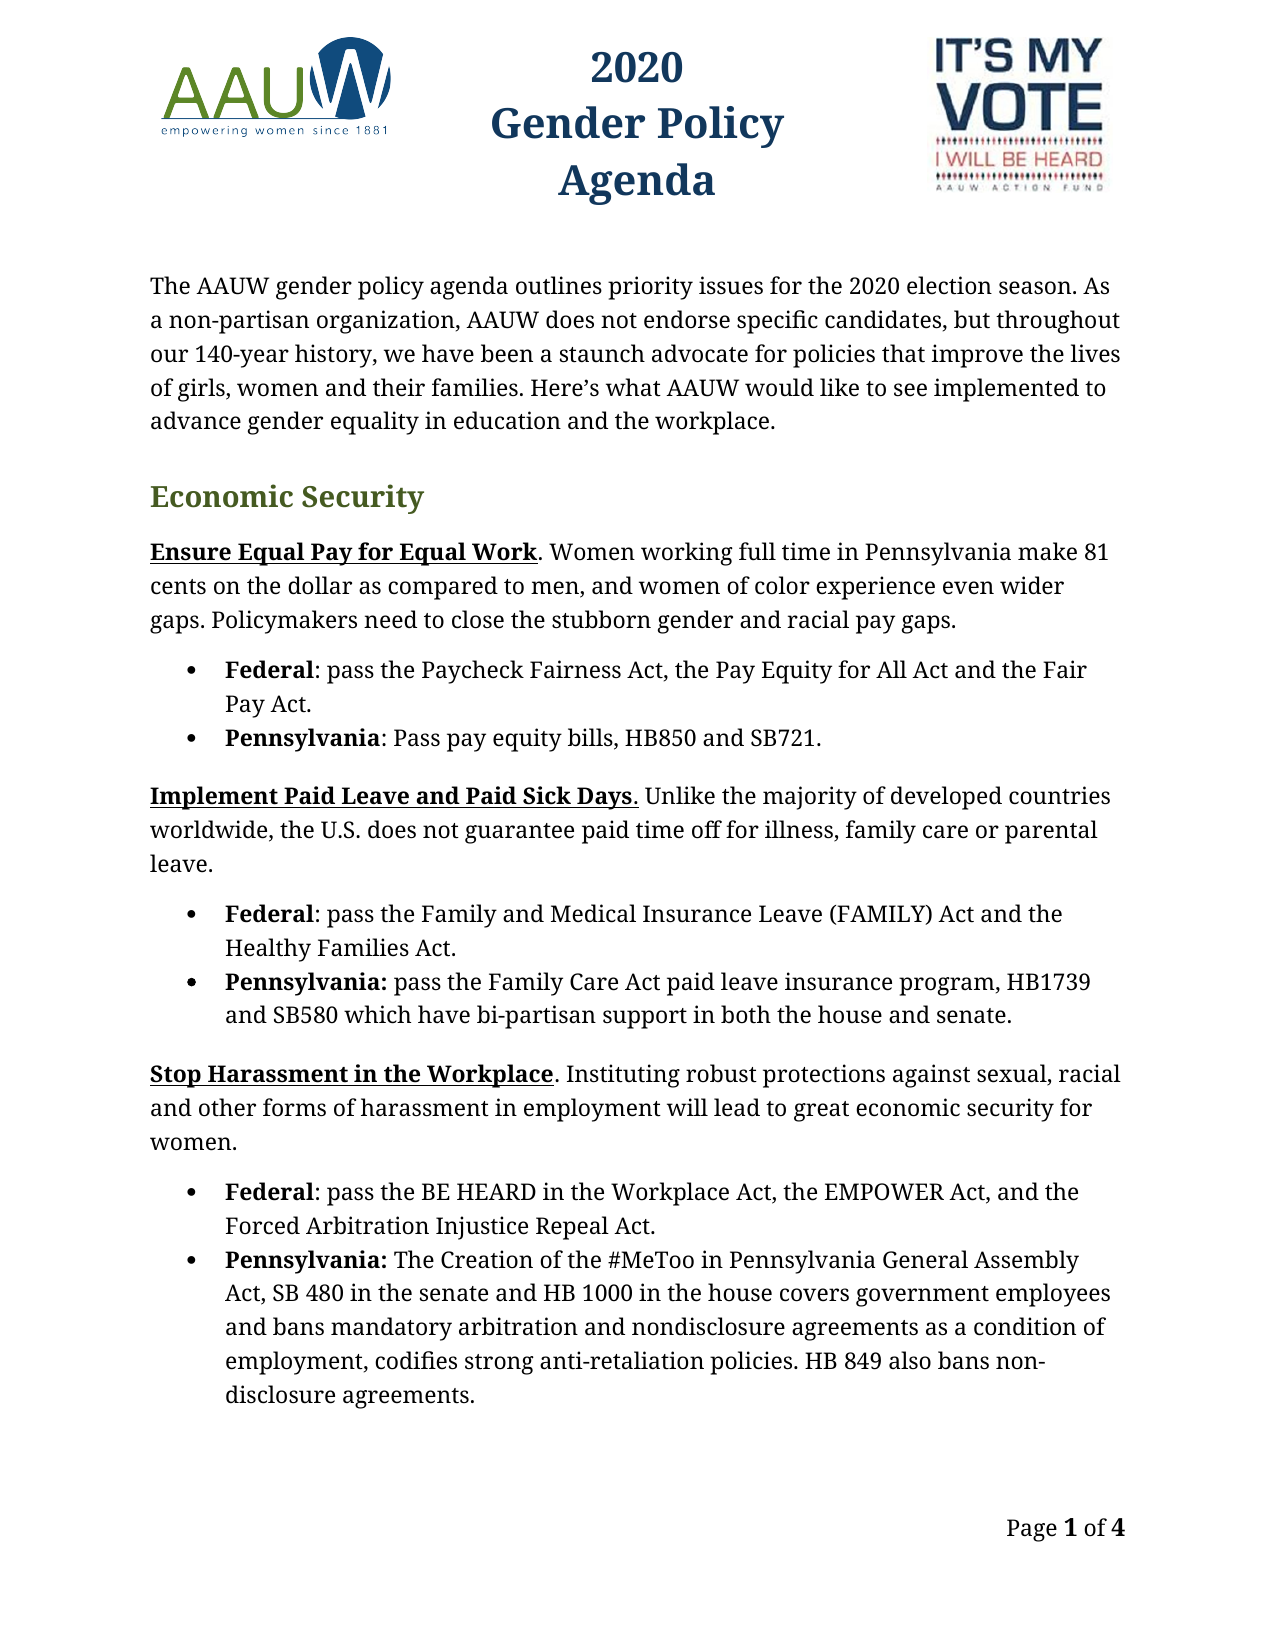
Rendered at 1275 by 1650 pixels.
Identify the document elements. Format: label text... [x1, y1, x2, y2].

picture [927, 37, 1113, 193]
list Federal: pass the Family and Medical Insurance Leave (FAMILY) Act and the Healthy Families Act. [187, 898, 1125, 963]
text The AAUW gender policy agenda outlines priority issues for the 2020 election season. As a non-partisan organization, AAUW does not endorse specific candidates, but throughout our 140-year history, we have been a staunch advocate for policies that improve the lives of girls, women and their families. Here’s what AAUW would like to see implemented to advance gender equality in education and the workplace. [150, 270, 1125, 437]
text Economic Security [150, 477, 1125, 516]
picture [161, 37, 391, 137]
text Implement Paid Leave and Paid Sick Days. Unlike the majority of developed countries worldwide, the U.S. does not guarantee paid time off for illness, family care or parental leave. [150, 780, 1125, 879]
list Federal: pass the Paycheck Fairness Act, the Pay Equity for All Act and the Fair Pay Act. [187, 654, 1125, 719]
text Ensure Equal Pay for Equal Work. Women working full time in Pennsylvania make 81 cents on the dollar as compared to men, and women of color experience even wider gaps. Policymakers need to close the stubborn gender and racial pay gaps. [150, 536, 1125, 635]
list Pennsylvania: Pass pay equity bills, HB850 and SB721. [187, 721, 1125, 753]
list Pennsylvania: The Creation of the #MeToo in Pennsylvania General Assembly Act, SB 480 in the senate and HB 1000 in the house covers government employees and bans mandatory arbitration and nondisclosure agreements as a condition of employment, codifies strong anti-retaliation policies. HB 849 also bans non-disclosure agreements. [187, 1243, 1125, 1410]
list Federal: pass the BE HEARD in the Workplace Act, the EMPOWER Act, and the Forced Arbitration Injustice Repeal Act. [187, 1176, 1125, 1241]
text Stop Harassment in the Workplace. Instituting robust protections against sexual, racial and other forms of harassment in employment will lead to great economic security for women. [150, 1058, 1125, 1157]
list Pennsylvania: pass the Family Care Act paid leave insurance program, HB1739 and SB580 which have bi-partisan support in both the house and senate. [187, 966, 1125, 1031]
